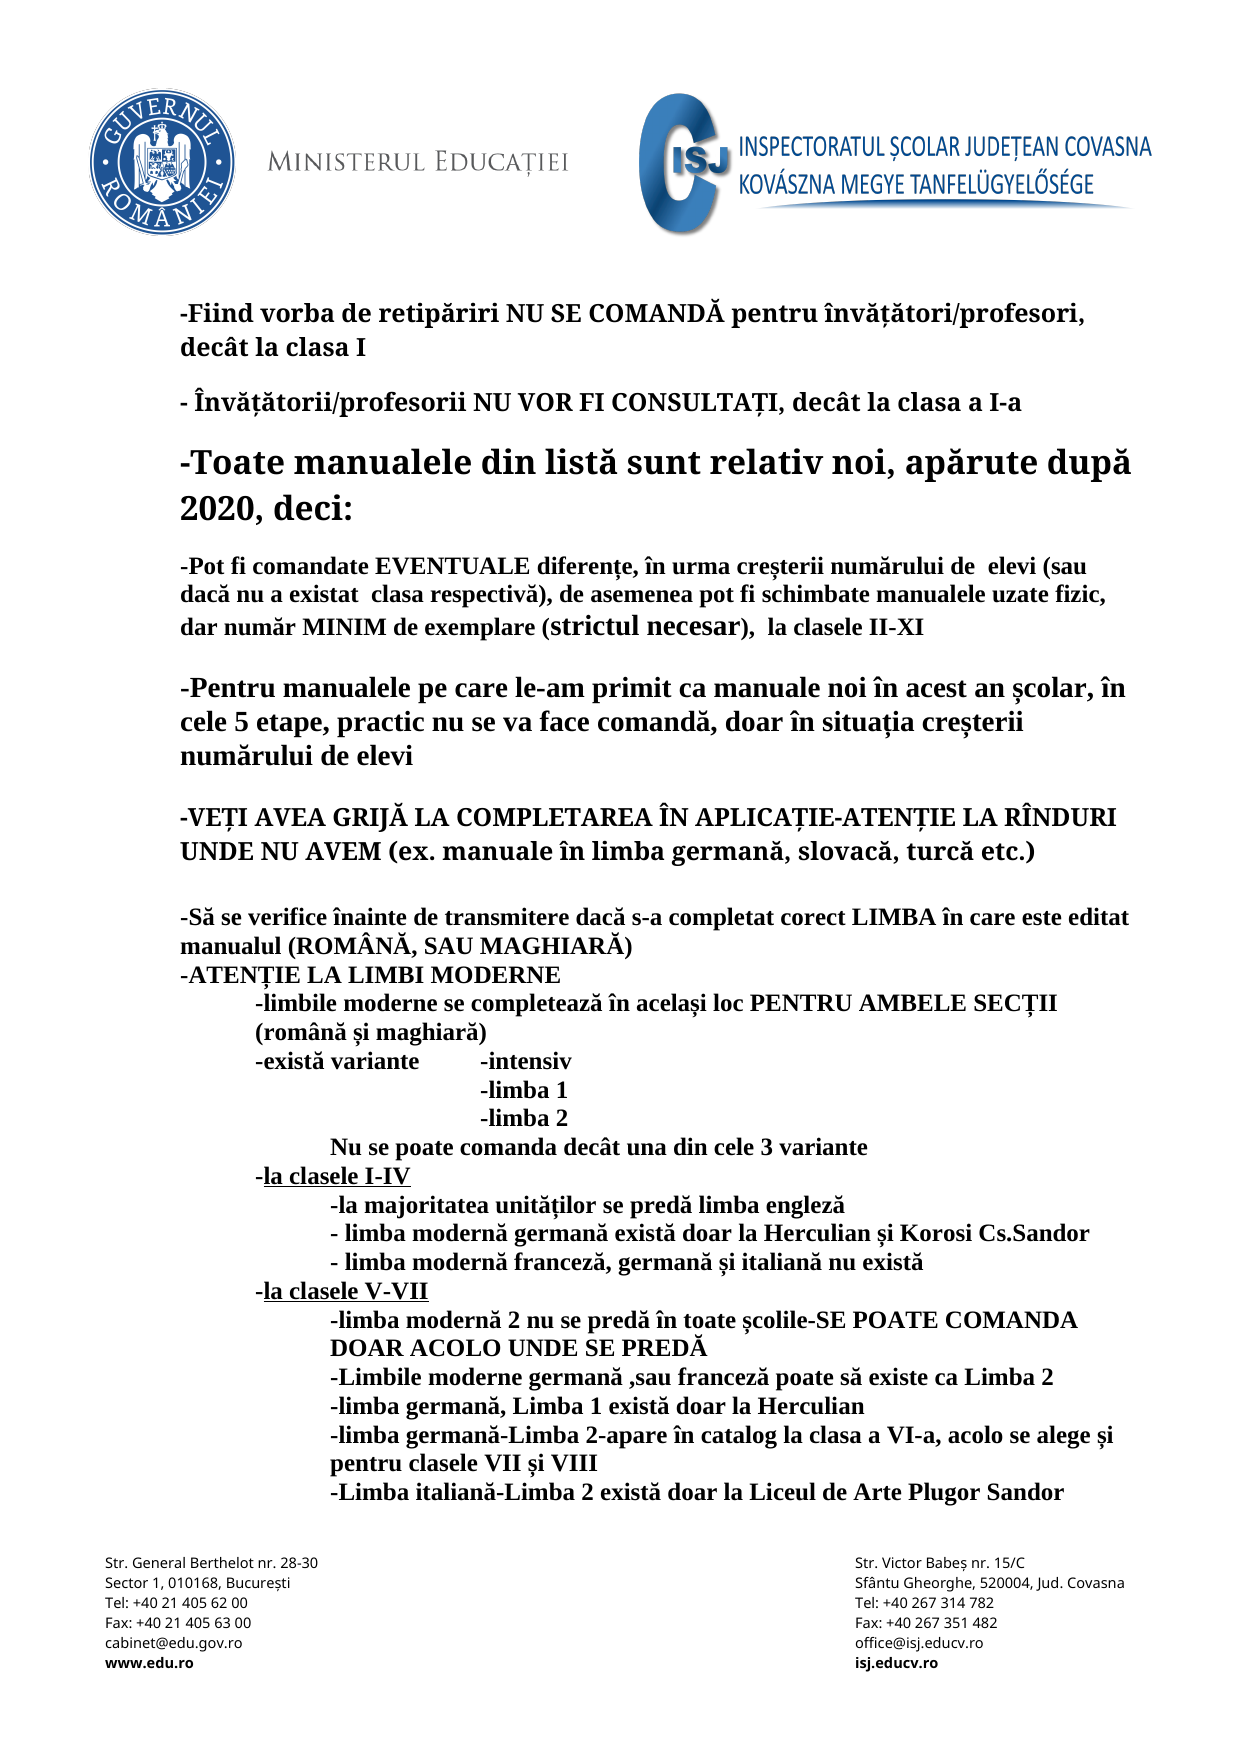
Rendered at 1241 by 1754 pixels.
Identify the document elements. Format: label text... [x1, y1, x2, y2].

picture [88, 88, 236, 236]
text -limba 2 [180, 1103, 1135, 1132]
text DOAR ACOLO UNDE SE PREDĂ [180, 1333, 1135, 1362]
text - limba modernă germană există doar la Herculian și Korosi Cs.Sandor [255, 1218, 1135, 1247]
text -limba modernă 2 nu se predă în toate școlile-SE POATE COMANDA [180, 1305, 1135, 1333]
text -limba 1 [180, 1075, 1135, 1103]
text -Toate manualele din listă sunt relativ noi, apărute după 2020, deci: [180, 439, 1135, 530]
text -există variante -intensiv [180, 1046, 1135, 1075]
text -ATENȚIE LA LIMBI MODERNE [105, 960, 1135, 988]
text -Fiind vorba de retipăriri NU SE COMANDĂ pentru învățători/profesori, decât la clasa I [180, 295, 1135, 363]
text -Pentru manualele pe care le-am primit ca manuale noi în acest an școlar, în cele 5 etape, practic nu se va face comandă, doar în situația creșterii numărului de elevi [180, 671, 1135, 771]
text -Limba italiană-Limba 2 există doar la Liceul de Arte Plugor Sandor [180, 1477, 1135, 1506]
text -limba germană, Limba 1 există doar la Herculian [255, 1391, 1135, 1420]
text -Pot fi comandate EVENTUALE diferențe, în urma creșterii numărului de elevi (sau dacă nu a existat clasa respectivă), de asemenea pot fi schimbate manualele uzate fizic, dar număr MINIM de exemplare (strictul necesar), la clasele II-XI [180, 551, 1135, 642]
text -VEȚI AVEA GRIJĂ LA COMPLETAREA ÎN APLICAȚIE-ATENȚIE LA RÎNDURI UNDE NU AVEM (ex. manuale în limba germană, slovacă, turcă etc.) [180, 800, 1135, 868]
text -la majoritatea unităților se predă limba engleză [180, 1190, 1135, 1218]
text -limba germană-Limba 2-apare în catalog la clasa a VI-a, acolo se alege și pentru clasele VII și VIII [330, 1420, 1135, 1477]
picture [262, 148, 571, 178]
text -la clasele V-VII [180, 1276, 1135, 1305]
text - Învățătorii/profesorii NU VOR FI CONSULTAȚI, decât la clasa a I-a [180, 384, 1164, 418]
text -Limbile moderne germană ,sau franceză poate să existe ca Limba 2 [180, 1362, 1135, 1391]
picture [617, 59, 1154, 266]
text -Să se verifice înainte de transmitere dacă s-a completat corect LIMBA în care este editat manualul (ROMÂNĂ, SAU MAGHIARĂ) [180, 902, 1135, 960]
text - limba modernă franceză, germană și italiană nu există [180, 1247, 1135, 1276]
text -limbile moderne se completează în același loc PENTRU AMBELE SECȚII (română și maghiară) [255, 988, 1135, 1046]
text -la clasele I-IV [180, 1161, 1135, 1190]
text Nu se poate comanda decât una din cele 3 variante [180, 1132, 1135, 1161]
